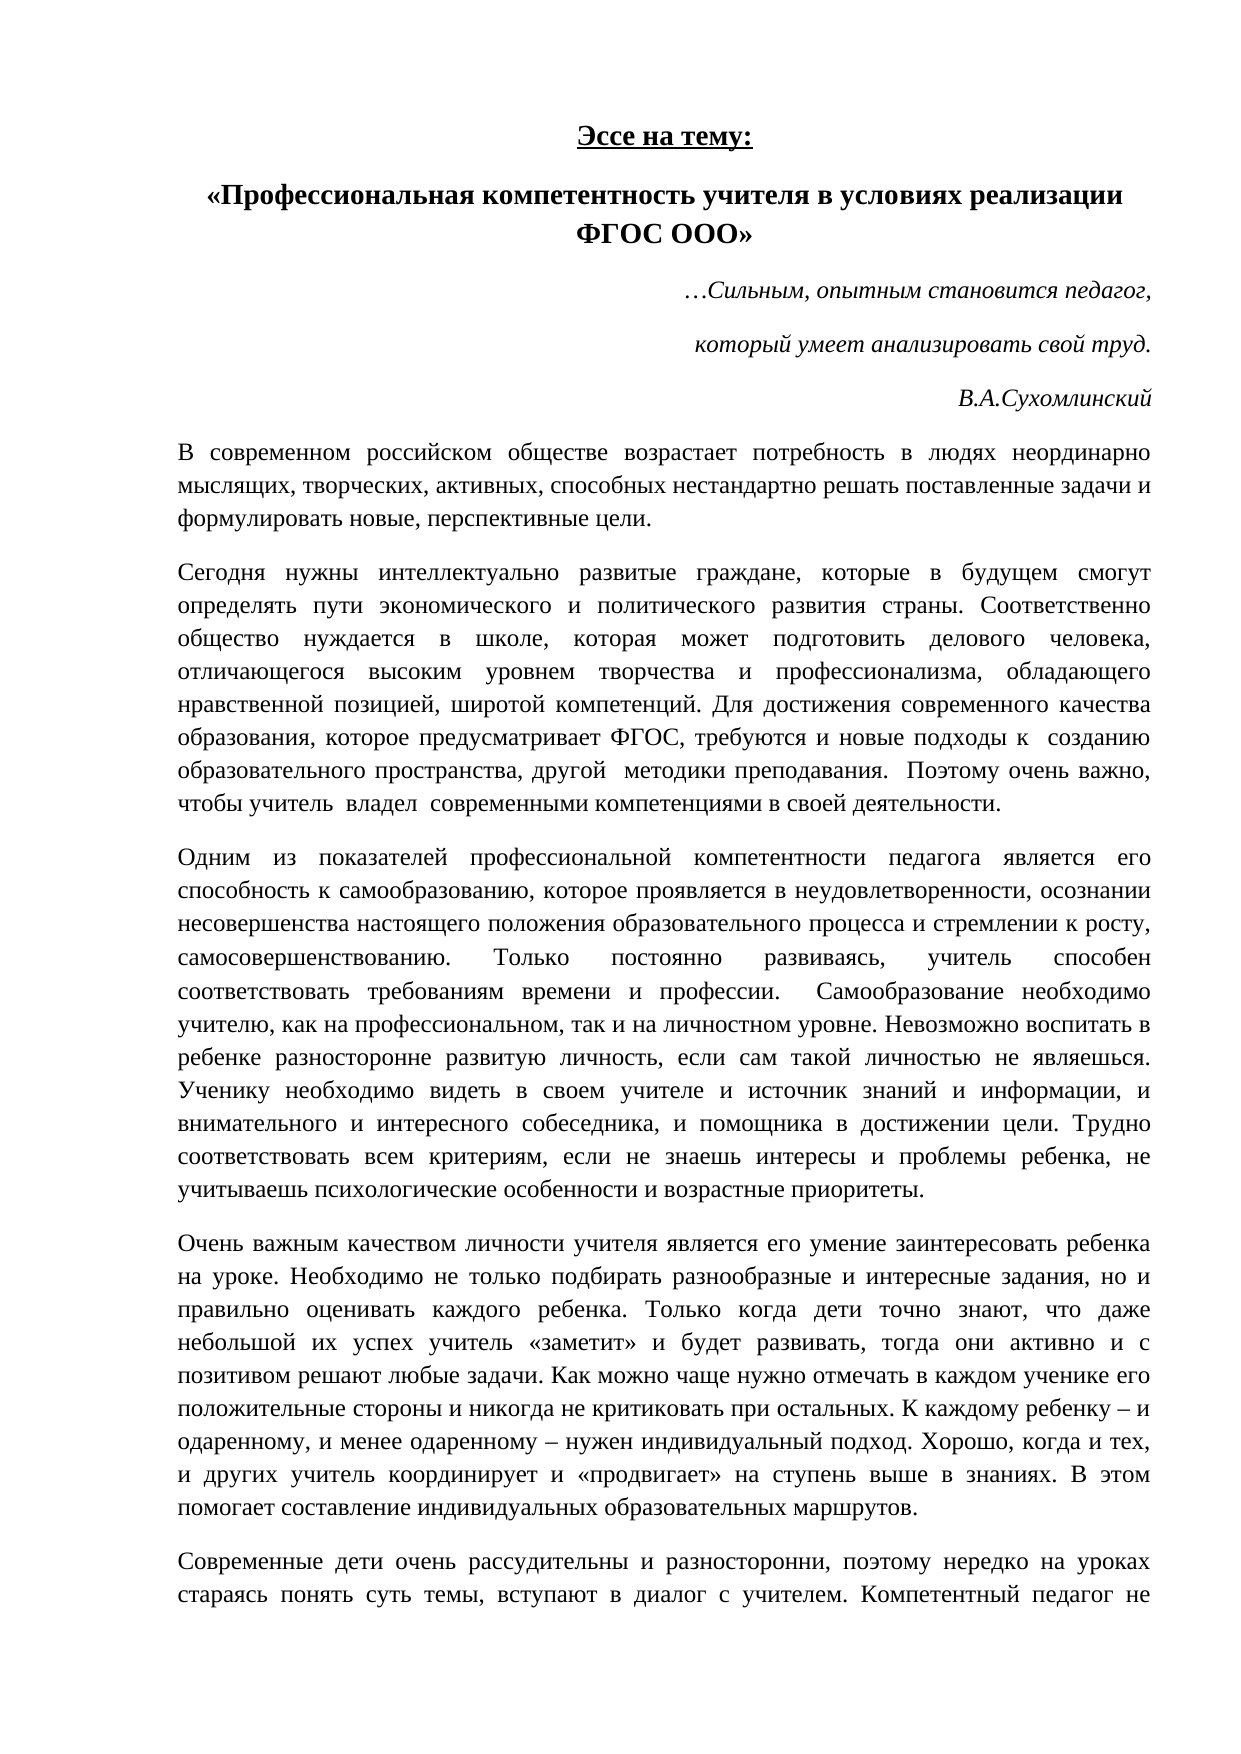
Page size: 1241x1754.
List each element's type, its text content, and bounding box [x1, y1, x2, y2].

text Очень важным качеством личности учителя является его умение заинтересовать ребенка на уроке. Необходимо не только подбирать разнообразные и интересные задания, но и правильно оценивать каждого ребенка. Только когда дети точно знают, что даже небольшой их успех учитель «заметит» и будет развивать, тогда они активно и с позитивом решают любые задачи. Как можно чаще нужно отмечать в каждом ученике его положительные стороны и никогда не критиковать при остальных. К каждому ребенку – и одаренному, и менее одаренному – нужен индивидуальный подход. Хорошо, когда и тех, и других учитель координирует и «продвигает» на ступень выше в знаниях. В этом помогает составление индивидуальных образовательных маршрутов. [177, 1228, 1152, 1521]
text Одним из показателей профессиональной компетентности педагога является его способность к самообразованию, которое проявляется в неудовлетворенности, осознании несовершенства настоящего положения образовательного процесса и стремлении к росту, самосовершенствованию. Только постоянно развиваясь, учитель способен соответствовать требованиям времени и профессии. Самообразование необходимо учителю, как на профессиональном, так и на личностном уровне. Невозможно воспитать в ребенке разносторонне развитую личность, если сам такой личностью не являешься. Ученику необходимо видеть в своем учителе и источник знаний и информации, и внимательного и интересного собеседника, и помощника в достижении цели. Трудно соответствовать всем критериям, если не знаешь интересы и проблемы ребенка, не учитываешь психологические особенности и возрастные приоритеты. [177, 842, 1152, 1203]
text который умеет анализировать свой труд. [177, 329, 1152, 358]
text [177, 1546, 1152, 1607]
text Эссе на тему: [177, 118, 1152, 152]
text «Профессиональная компетентность учителя в условиях реализации ФГОС ООО» [177, 177, 1152, 249]
text В современном российском обществе возрастает потребность в людях неординарно мыслящих, творческих, активных, способных нестандартно решать поставленные задачи и формулировать новые, перспективные цели. [177, 437, 1152, 532]
text В.А.Сухомлинский [177, 383, 1152, 412]
text Сегодня нужны интеллектуально развитые граждане, которые в будущем смогут определять пути экономического и политического развития страны. Соответственно общество нуждается в школе, которая может подготовить делового человека, отличающегося высоким уровнем творчества и профессионализма, обладающего нравственной позицией, широтой компетенций. Для достижения современного качества образования, которое предусматривает ФГОС, требуются и новые подходы к созданию образовательного пространства, другой методики преподавания. Поэтому очень важно, чтобы учитель владел современными компетенциями в своей деятельности. [177, 557, 1152, 817]
text …Сильным, опытным становится педагог, [177, 275, 1152, 304]
